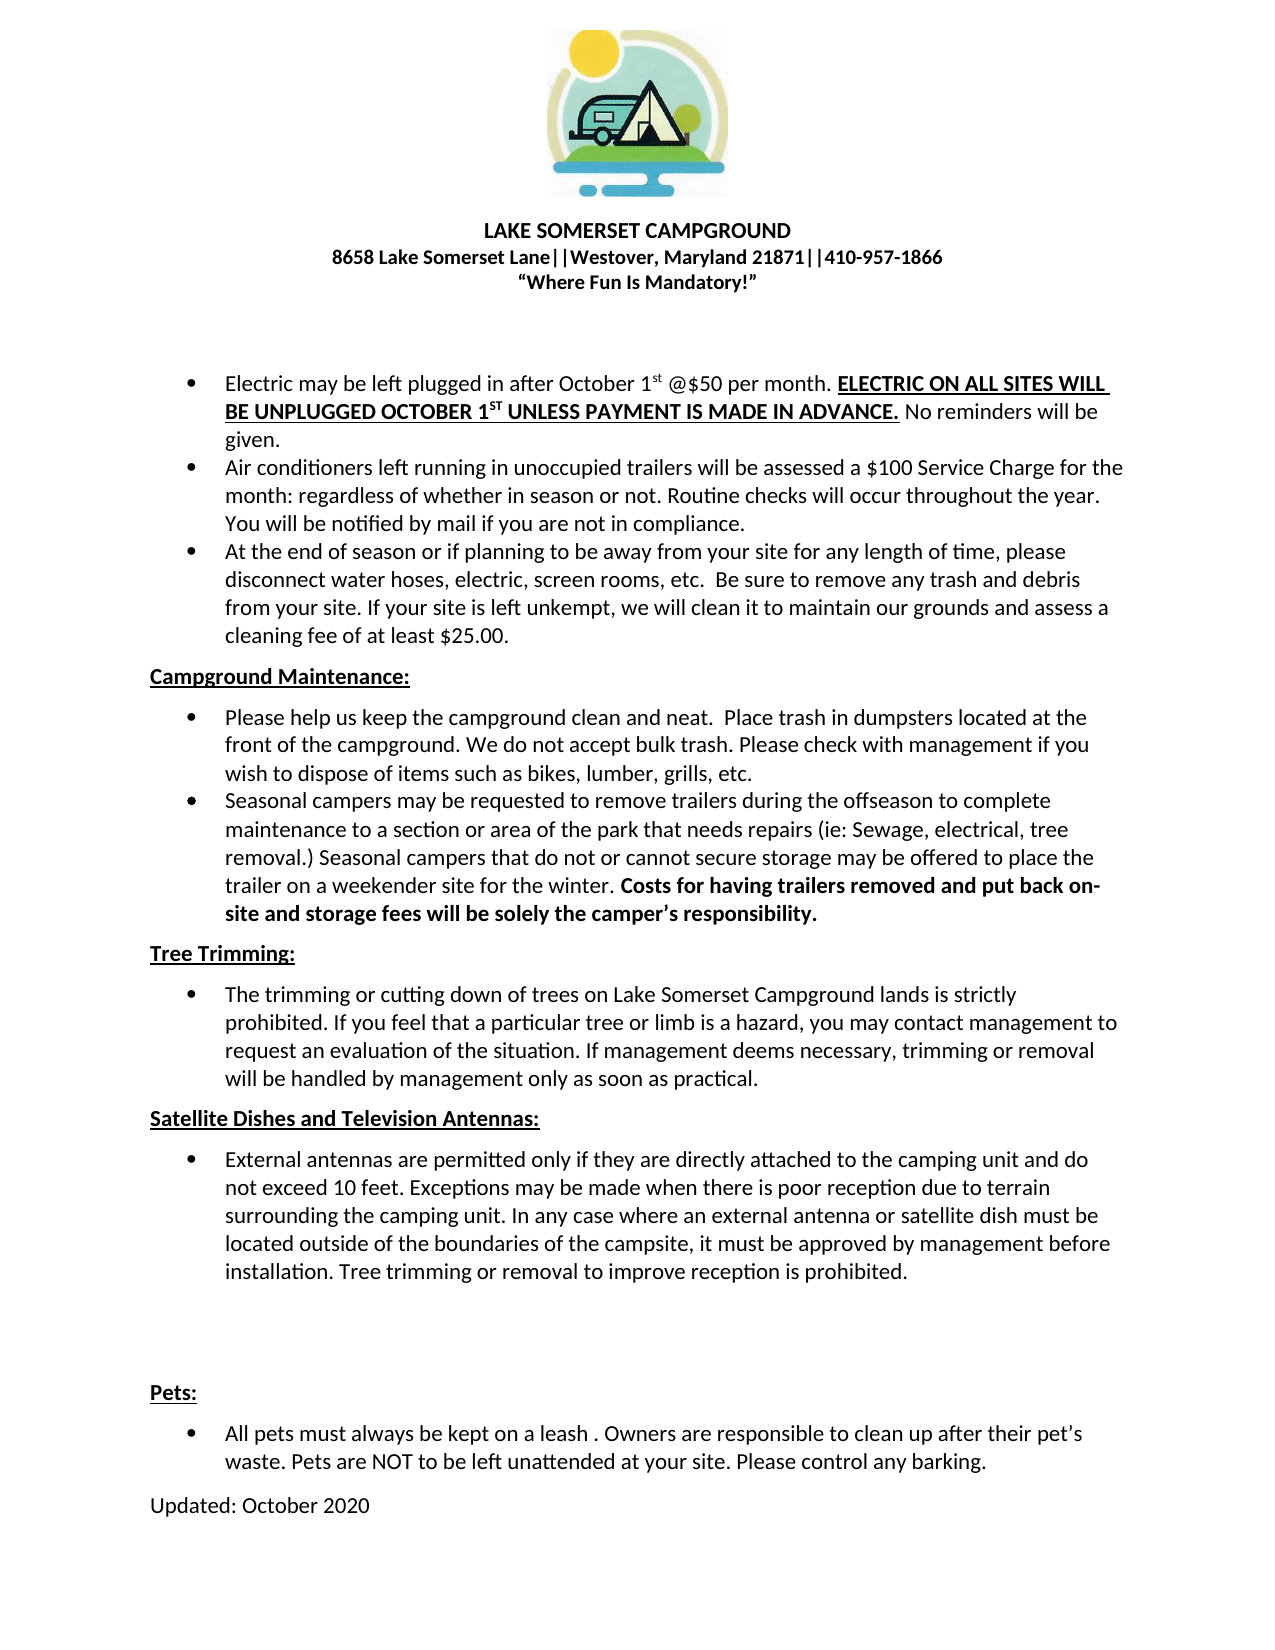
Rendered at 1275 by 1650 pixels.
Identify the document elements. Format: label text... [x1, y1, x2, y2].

list At the end of season or if planning to be away from your site for any length of time, please disconnect water hoses, electric, screen rooms, etc. Be sure to remove any trash and debris from your site. If your site is left unkempt, we will clean it to maintain our grounds and assess a cleaning fee of at least $25.00. [187, 537, 1125, 649]
text Tree Trimming: [150, 939, 1125, 967]
list Air conditioners left running in unoccupied trailers will be assessed a $100 Service Charge for the month: regardless of whether in season or not. Routine checks will occur throughout the year. You will be notified by mail if you are not in compliance. [187, 453, 1125, 537]
list All pets must always be kept on a leash . Owners are responsible to clean up after their pet’s waste. Pets are NOT to be left unattended at your site. Please control any barking. [187, 1419, 1125, 1475]
list The trimming or cutting down of trees on Lake Somerset Campground lands is strictly prohibited. If you feel that a particular tree or limb is a hazard, you may contact management to request an evaluation of the situation. If management deems necessary, trimming or removal will be handled by management only as soon as practical. [187, 980, 1125, 1092]
picture [546, 30, 729, 197]
list External antennas are permitted only if they are directly attached to the camping unit and do not exceed 10 feet. Exceptions may be made when there is poor reception due to terrain surrounding the camping unit. In any case where an external antenna or satellite dish must be located outside of the boundaries of the campsite, it must be approved by management before installation. Tree trimming or removal to improve reception is prohibited. [187, 1145, 1125, 1285]
text Pets: [150, 1378, 1125, 1407]
list Please help us keep the campground clean and neat. Place trash in dumpsters located at the front of the campground. We do not accept bulk trash. Please check with management if you wish to dispose of items such as bikes, lumber, grills, etc. [187, 703, 1125, 787]
list Seasonal campers may be requested to remove trailers during the offseason to complete maintenance to a section or area of the park that needs repairs (ie: Sewage, electrical, tree removal.) Seasonal campers that do not or cannot secure storage may be offered to place the trailer on a weekender site for the winter. Costs for having trailers removed and put back on-site and storage fees will be solely the camper’s responsibility. [187, 787, 1125, 927]
text Campground Maintenance: [150, 662, 1125, 690]
list Electric may be left plugged in after October 1st @$50 per month. ELECTRIC ON ALL SITES WILL BE UNPLUGGED OCTOBER 1ST UNLESS PAYMENT IS MADE IN ADVANCE. No reminders will be given. [187, 369, 1125, 453]
text Satellite Dishes and Television Antennas: [150, 1104, 1125, 1132]
